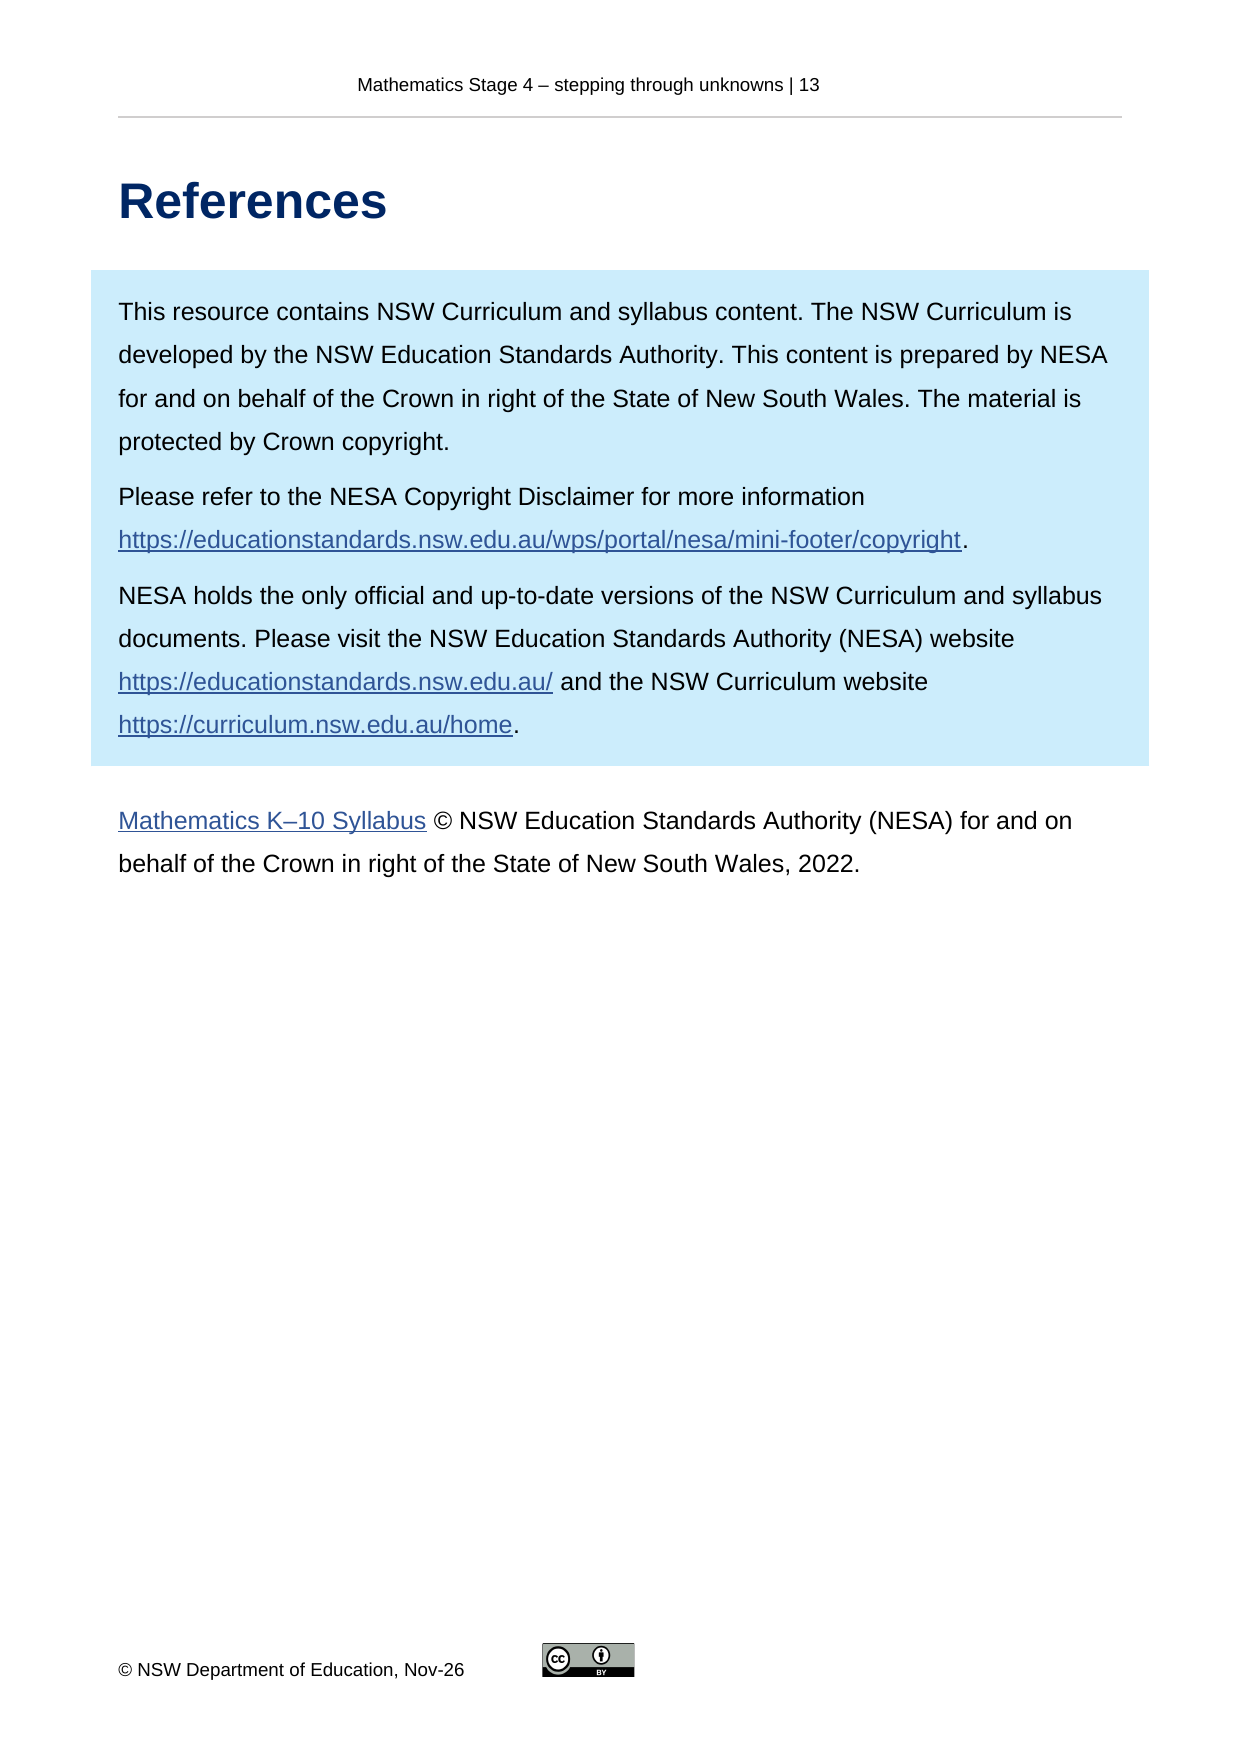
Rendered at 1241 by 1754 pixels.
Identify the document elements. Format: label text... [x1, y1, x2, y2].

picture [542, 1643, 635, 1677]
text This resource contains NSW Curriculum and syllabus content. The NSW Curriculum is developed by the NSW Education Standards Authority. This content is prepared by NESA for and on behalf of the Crown in right of the State of New South Wales. The material is protected by Crown copyright. [97, 277, 1143, 455]
text Please refer to the NESA Copyright Disclaimer for more information https://educationstandards.nsw.edu.au/wps/portal/nesa/mini-footer/copyright. [97, 455, 1143, 554]
text NESA holds the only official and up-to-date versions of the NSW Curriculum and syllabus documents. Please visit the NSW Education Standards Authority (NESA) website https://educationstandards.nsw.edu.au/ and the NSW Curriculum website https://curriculum.nsw.edu.au/home. [97, 554, 1143, 760]
text Mathematics K–10 Syllabus © NSW Education Standards Authority (NESA) for and on behalf of the Crown in right of the State of New South Wales, 2022. [118, 806, 1122, 878]
subtitle References [118, 172, 1122, 229]
